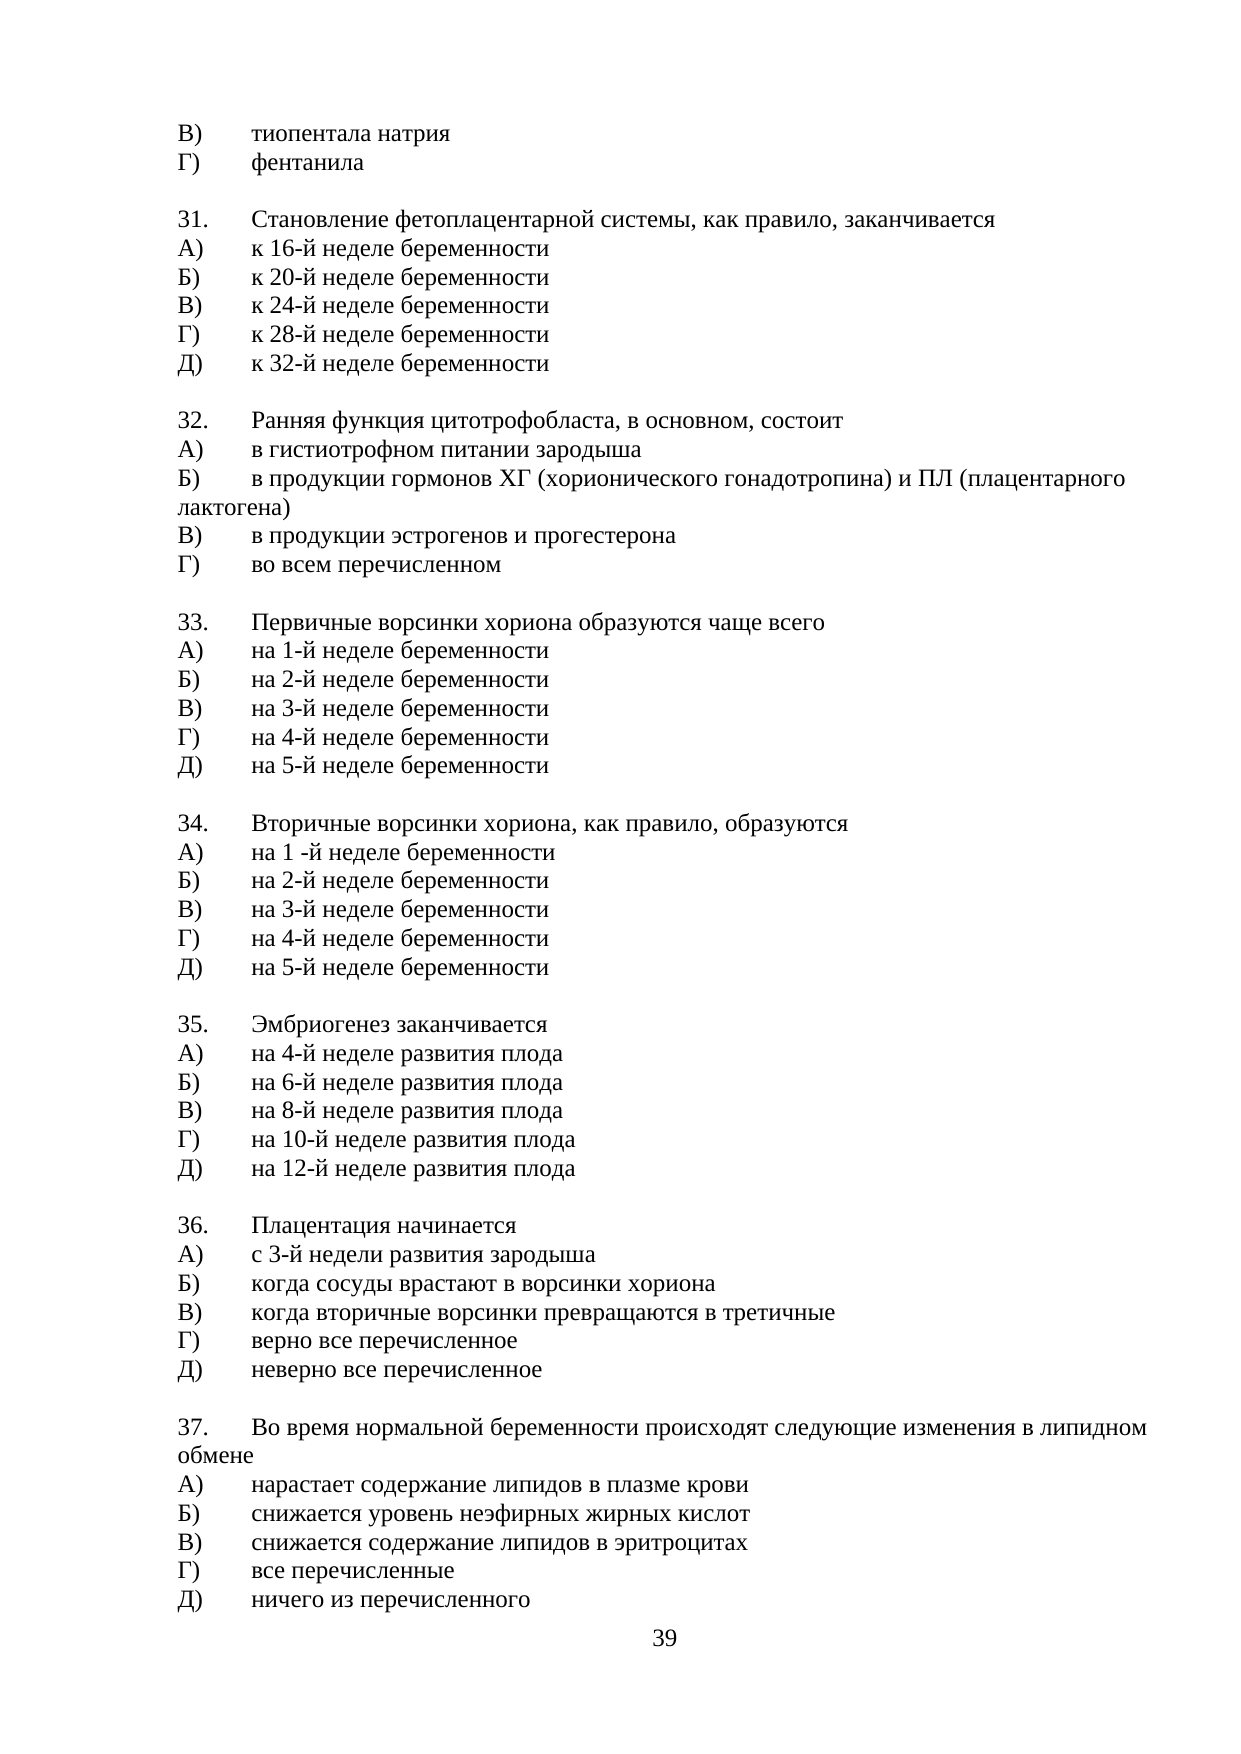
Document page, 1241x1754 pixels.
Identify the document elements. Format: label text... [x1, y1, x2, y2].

text Г) на 4-й неделе беременности [177, 923, 1152, 952]
text Г) фентанила [177, 147, 1152, 176]
text Д) на 5-й неделе беременности [177, 751, 1152, 779]
text 34. Вторичные ворсинки хориона, как правило, образуются [177, 808, 1152, 837]
text Б) на 6-й неделе развития плода [177, 1067, 1152, 1096]
text Д) неверно все перечисленное [177, 1354, 1152, 1383]
text Г) на 10-й неделе развития плода [177, 1124, 1152, 1153]
text Д) к 32-й неделе беременности [177, 348, 1152, 377]
text Д) на 12-й неделе развития плода [177, 1153, 1152, 1182]
text Б) снижается уровень неэфирных жирных кислот [177, 1498, 1152, 1527]
text B) на 3-й неделе беременности [177, 894, 1152, 923]
text Д) ничего из перечисленного [177, 1584, 1152, 1613]
text 35. Эмбриогенез заканчивается [177, 1009, 1152, 1038]
text B) тиопентала натрия [177, 118, 1152, 147]
text 37. Во время нормальной беременности происходят следующие изменения в липидном обмене [177, 1412, 1152, 1469]
text Г) верно все перечисленное [177, 1326, 1152, 1354]
text 31. Становление фетоплацентарной системы, как правило, заканчивается [177, 204, 1152, 233]
text Б) к 20-й неделе беременности [177, 262, 1152, 291]
text A) к 16-й неделе беременности [177, 233, 1152, 262]
text A) на 1 -й неделе беременности [177, 837, 1152, 866]
text Г) все перечисленные [177, 1556, 1152, 1584]
text B) на 3-й неделе беременности [177, 693, 1152, 722]
text Г) во всем перечисленном [177, 549, 1152, 578]
text B) в продукции эстрогенов и прогестерона [177, 521, 1152, 549]
text B) снижается содержание липидов в эритроцитах [177, 1527, 1152, 1556]
text A) в гистиотрофном питании зародыша [177, 434, 1152, 463]
text A) на 4-й неделе развития плода [177, 1038, 1152, 1067]
text 32. Ранняя функция цитотрофобласта, в основном, состоит [177, 406, 1152, 434]
text 33. Первичные ворсинки хориона образуются чаще всего [177, 607, 1152, 636]
text Б) на 2-й неделе беременности [177, 664, 1152, 693]
text Г) на 4-й неделе беременности [177, 722, 1152, 751]
text B) когда вторичные ворсинки превращаются в третичные [177, 1297, 1152, 1326]
text B) на 8-й неделе развития плода [177, 1096, 1152, 1124]
text A) с 3-й недели развития зародыша [177, 1239, 1152, 1268]
text A) на 1-й неделе беременности [177, 636, 1152, 664]
text Г) к 28-й неделе беременности [177, 319, 1152, 348]
text B) к 24-й неделе беременности [177, 291, 1152, 319]
text Д) на 5-й неделе беременности [177, 952, 1152, 981]
text Б) в продукции гормонов ХГ (хорионического гонадотропина) и ПЛ (плацентарного лактогена) [177, 463, 1152, 521]
text 36. Плацентация начинается [177, 1211, 1152, 1239]
text Б) на 2-й неделе беременности [177, 866, 1152, 894]
text Б) когда сосуды врастают в ворсинки хориона [177, 1268, 1152, 1297]
text A) нарастает содержание липидов в плазме крови [177, 1469, 1152, 1498]
